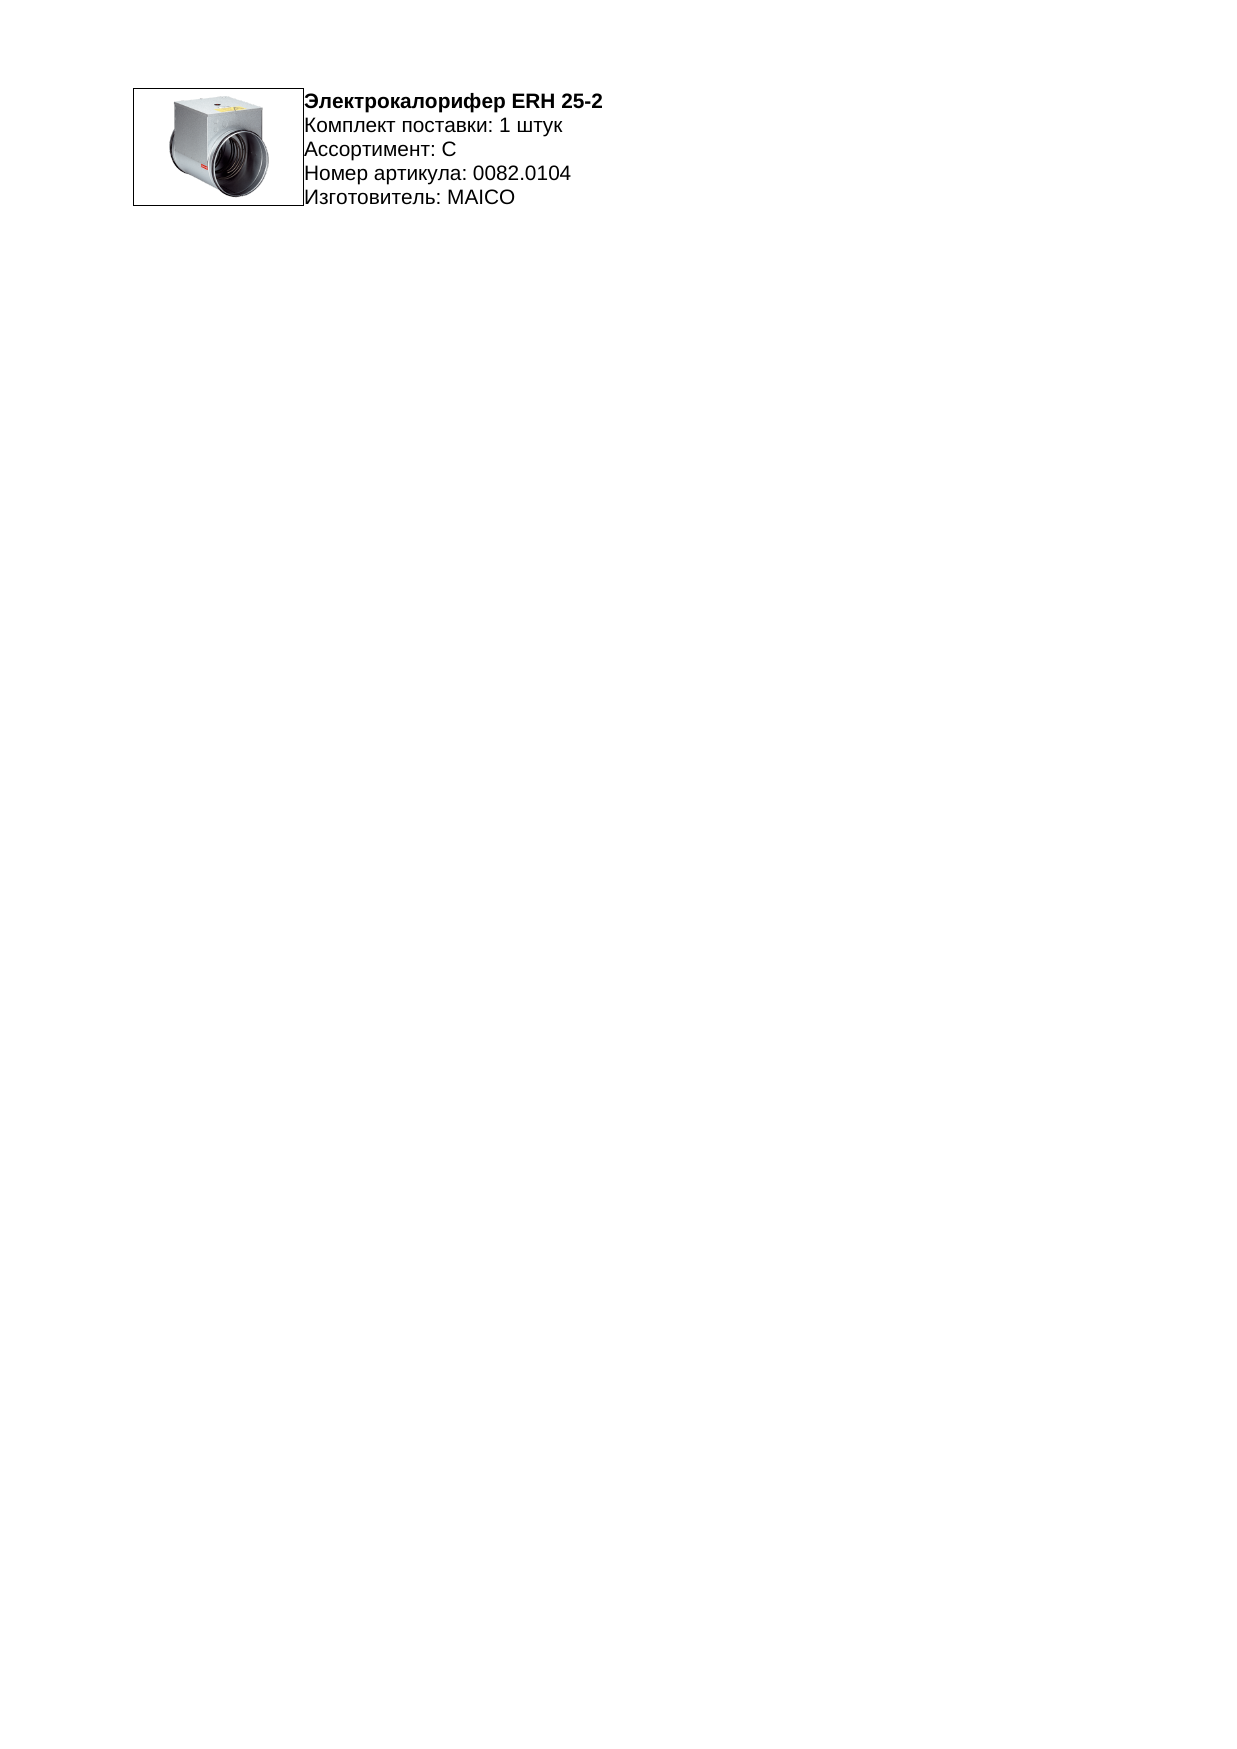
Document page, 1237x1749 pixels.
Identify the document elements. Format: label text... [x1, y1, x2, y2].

text Электрокалорифер ERH 25-2Комплект поставки: 1 штукАссортимент: C Номер артикула: 0082.0104Изготовитель: MAICO [133, 89, 1148, 208]
picture [134, 89, 303, 205]
